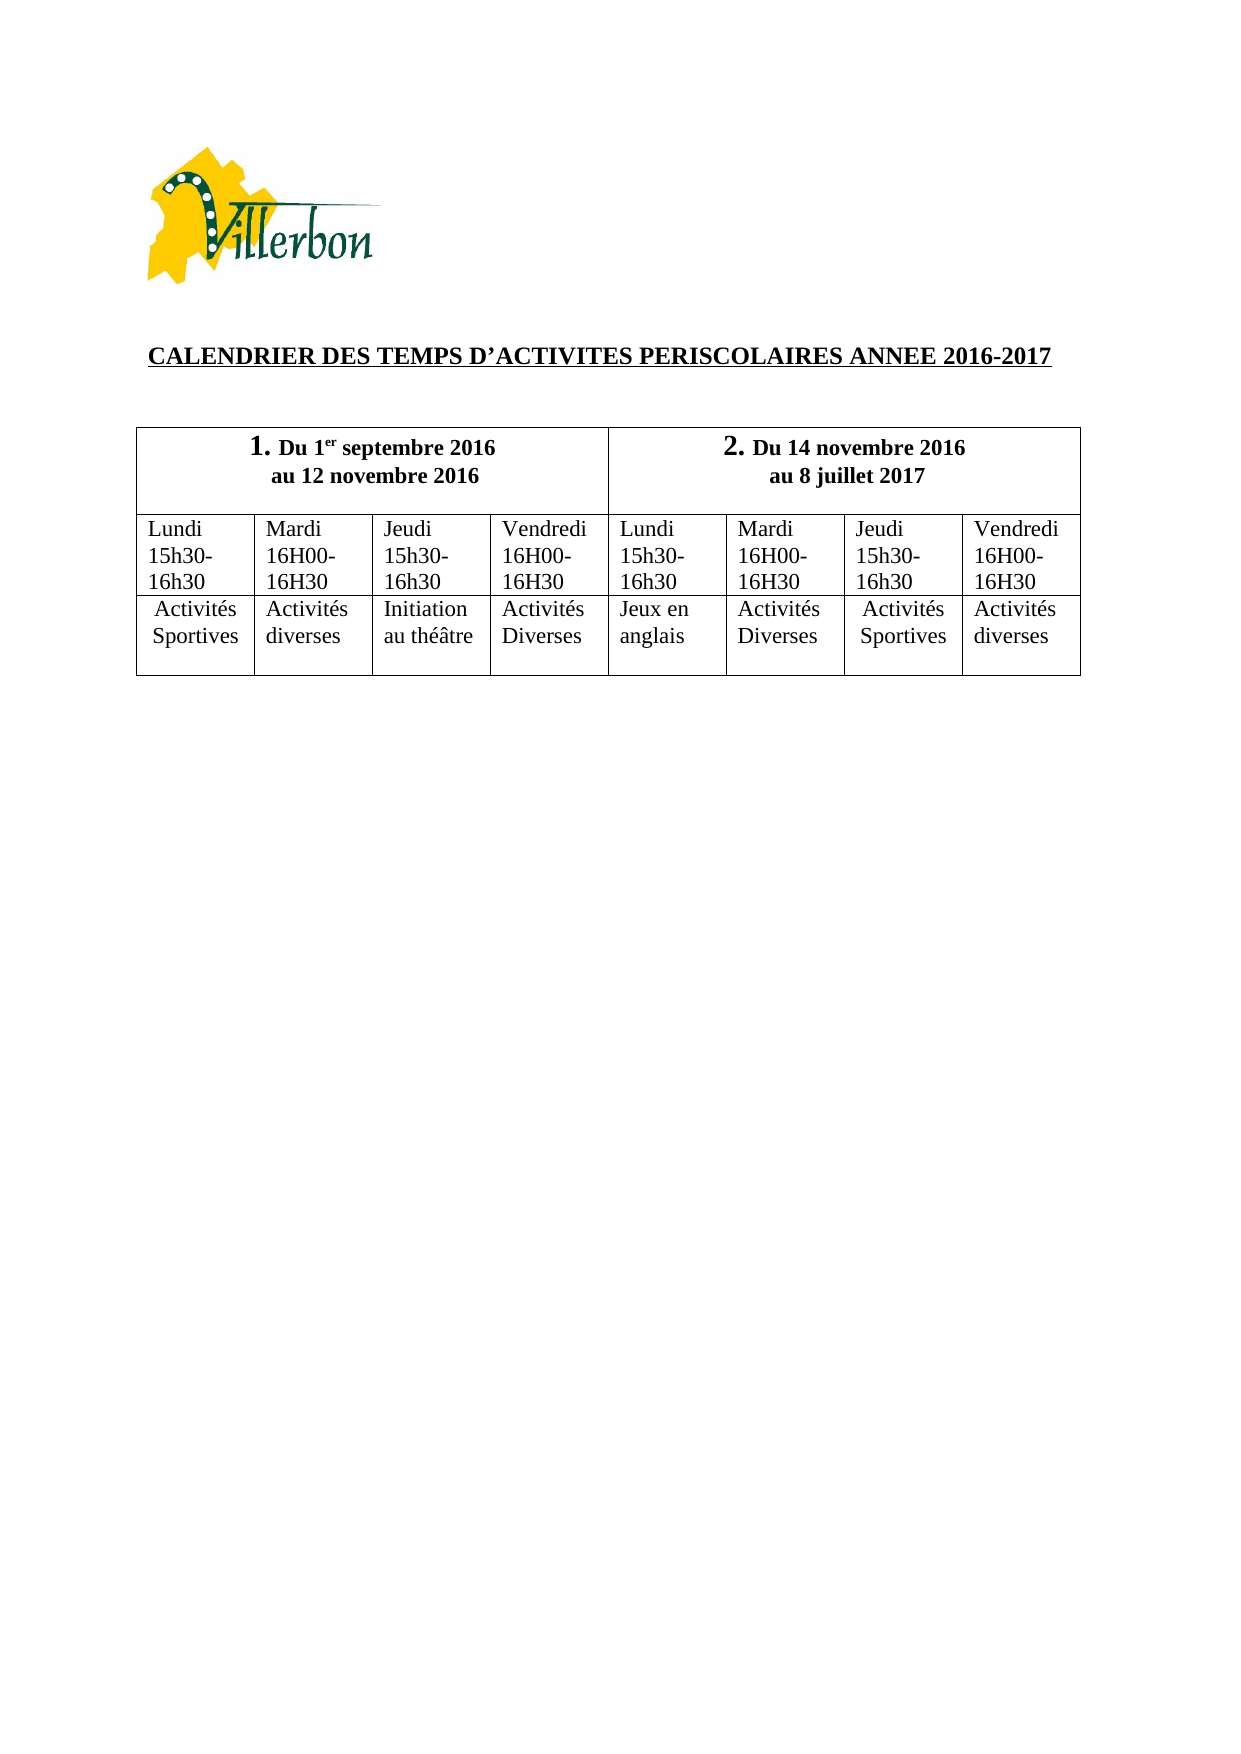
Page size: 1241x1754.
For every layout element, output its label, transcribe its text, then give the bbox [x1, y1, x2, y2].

table_cell Lundi 15h30-16h30 [609, 515, 726, 594]
table_header 1. Du 1er septembre 2016 au 12 novembre 2016 [137, 428, 608, 514]
table_cell Activités Sportives [137, 596, 254, 674]
table_cell Mardi 16H00-16H30 [255, 515, 372, 594]
table_cell Jeudi 15h30-16h30 [373, 515, 490, 594]
picture [147, 147, 381, 284]
table_cell Activités diverses [255, 596, 372, 674]
table_cell Activités Diverses [491, 596, 608, 674]
table_cell Jeudi 15h30-16h30 [845, 515, 962, 594]
table_cell Jeux en anglais [609, 596, 726, 674]
table_header 2. Du 14 novembre 2016 au 8 juillet 2017 [609, 428, 1080, 514]
table_cell Vendredi 16H00-16H30 [491, 515, 608, 594]
text CALENDRIER DES TEMPS D’ACTIVITES PERISCOLAIRES ANNEE 2016-2017 [148, 341, 1093, 369]
table_cell Mardi 16H00-16H30 [727, 515, 844, 594]
table_cell Activités Diverses [727, 596, 844, 674]
table_cell Vendredi 16H00-16H30 [963, 515, 1080, 594]
table_cell Initiation au théâtre [373, 596, 490, 674]
table_cell Lundi 15h30-16h30 [137, 515, 254, 594]
table_cell Activités Sportives [845, 596, 962, 674]
table_cell Activités diverses [963, 596, 1080, 674]
